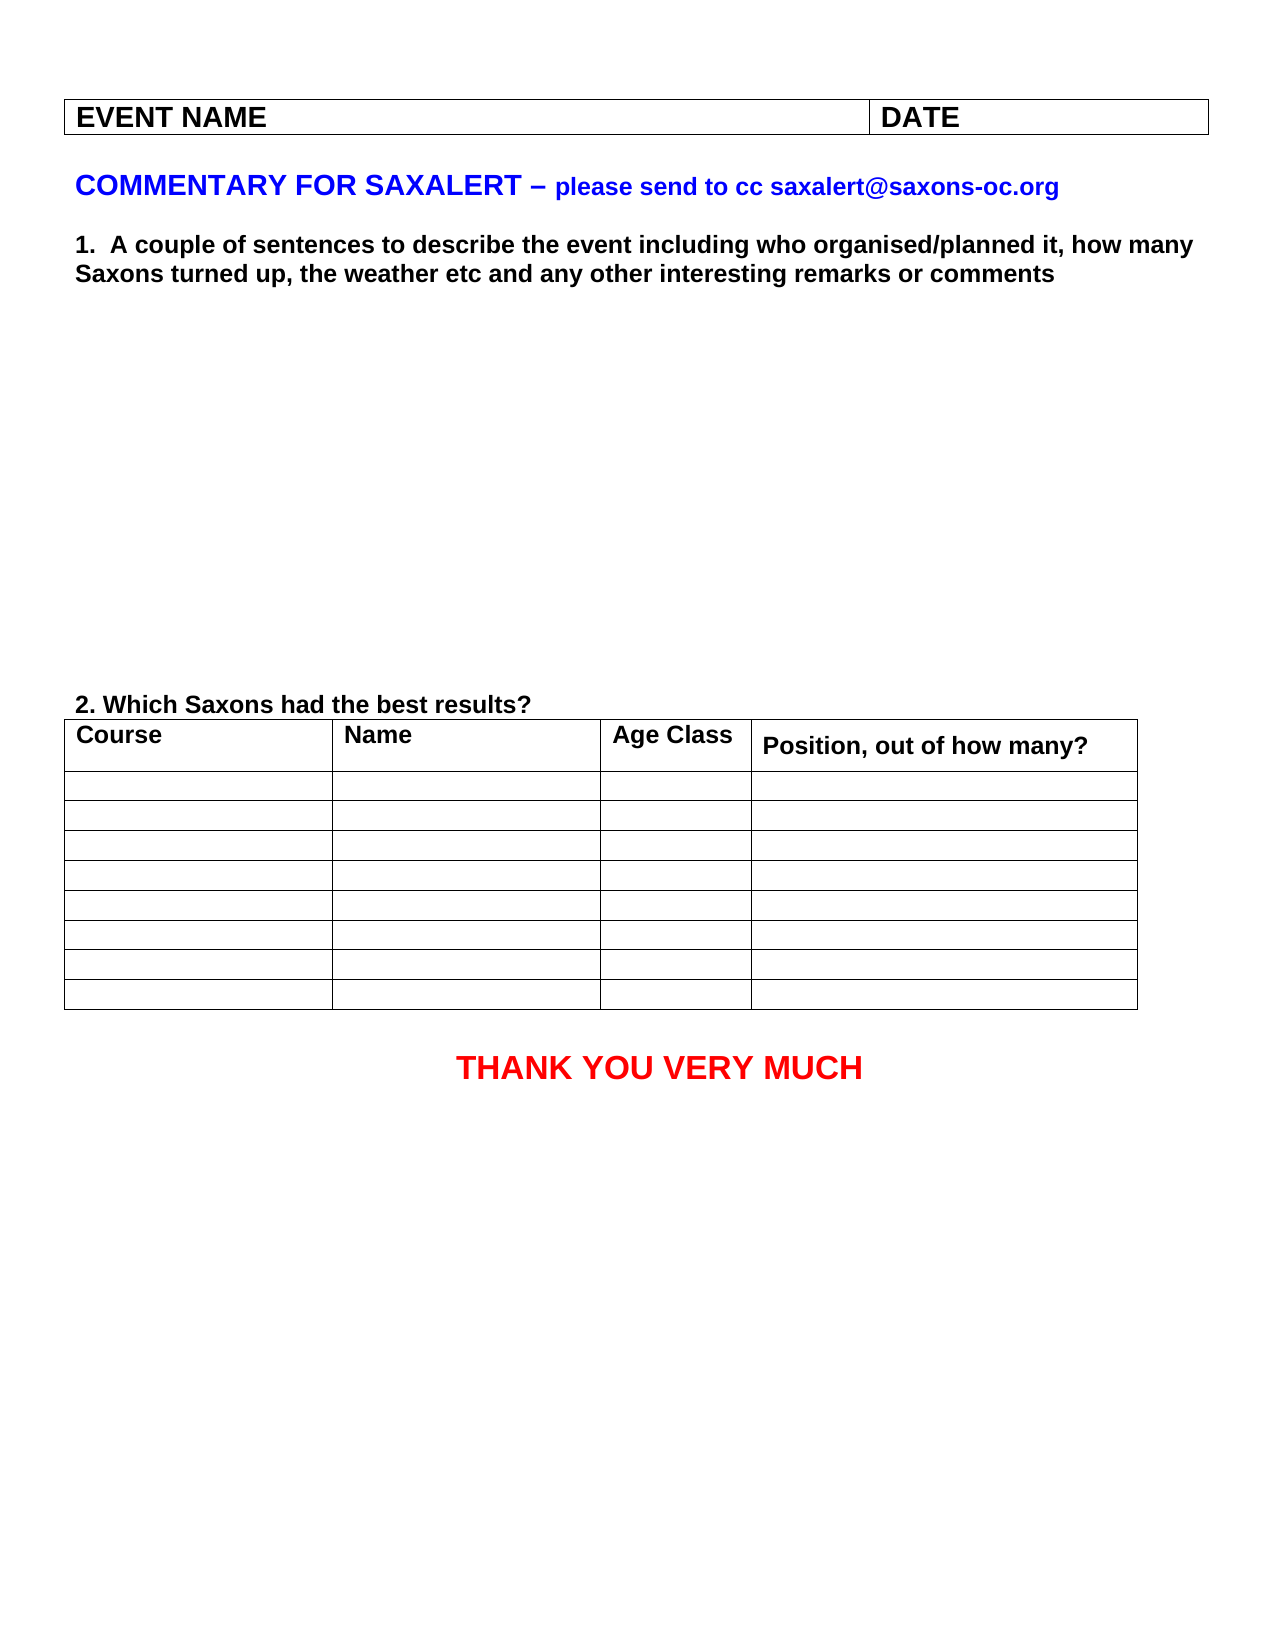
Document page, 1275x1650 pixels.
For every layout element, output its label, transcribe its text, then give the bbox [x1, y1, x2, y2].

table_cell [333, 980, 600, 1009]
table_cell [752, 921, 1137, 949]
table_cell [65, 980, 332, 1009]
table_cell [601, 950, 751, 979]
table_cell [65, 861, 332, 890]
table_cell [65, 891, 332, 919]
table_header Position, out of how many? [752, 720, 1137, 771]
table_header Name [333, 720, 600, 771]
table_cell [601, 772, 751, 800]
table_cell [333, 921, 600, 949]
table_header DATE [870, 100, 1208, 134]
table_cell [752, 831, 1137, 860]
text COMMENTARY FOR SAXALERT – please send to cc saxalert@saxons-oc.org [75, 168, 1244, 202]
table_cell [65, 950, 332, 979]
table_cell [752, 950, 1137, 979]
table_cell [601, 891, 751, 919]
text THANK YOU VERY MUCH [75, 1048, 1244, 1087]
table_cell [601, 980, 751, 1009]
table_header Course [65, 720, 332, 771]
table_header EVENT NAME [65, 100, 869, 134]
table_cell [65, 921, 332, 949]
table_cell [752, 980, 1137, 1009]
table_cell [65, 772, 332, 800]
table_cell [601, 921, 751, 949]
table_cell [333, 950, 600, 979]
table_cell [333, 891, 600, 919]
text 2. Which Saxons had the best results? [75, 691, 1244, 719]
table_cell [752, 861, 1137, 890]
table_cell [65, 831, 332, 860]
table_cell [333, 861, 600, 890]
table_header Age Class [601, 720, 751, 771]
table_cell [333, 831, 600, 860]
table_cell [65, 801, 332, 830]
table_cell [752, 891, 1137, 919]
table_cell [601, 831, 751, 860]
table_cell [601, 801, 751, 830]
table_cell [333, 801, 600, 830]
table_cell [333, 772, 600, 800]
text 1. A couple of sentences to describe the event including who organised/planned it, how many Saxons turned up, the weather etc and any other interesting remarks or comments [75, 231, 1244, 288]
table_cell [752, 801, 1137, 830]
table_cell [601, 861, 751, 890]
table_cell [752, 772, 1137, 800]
